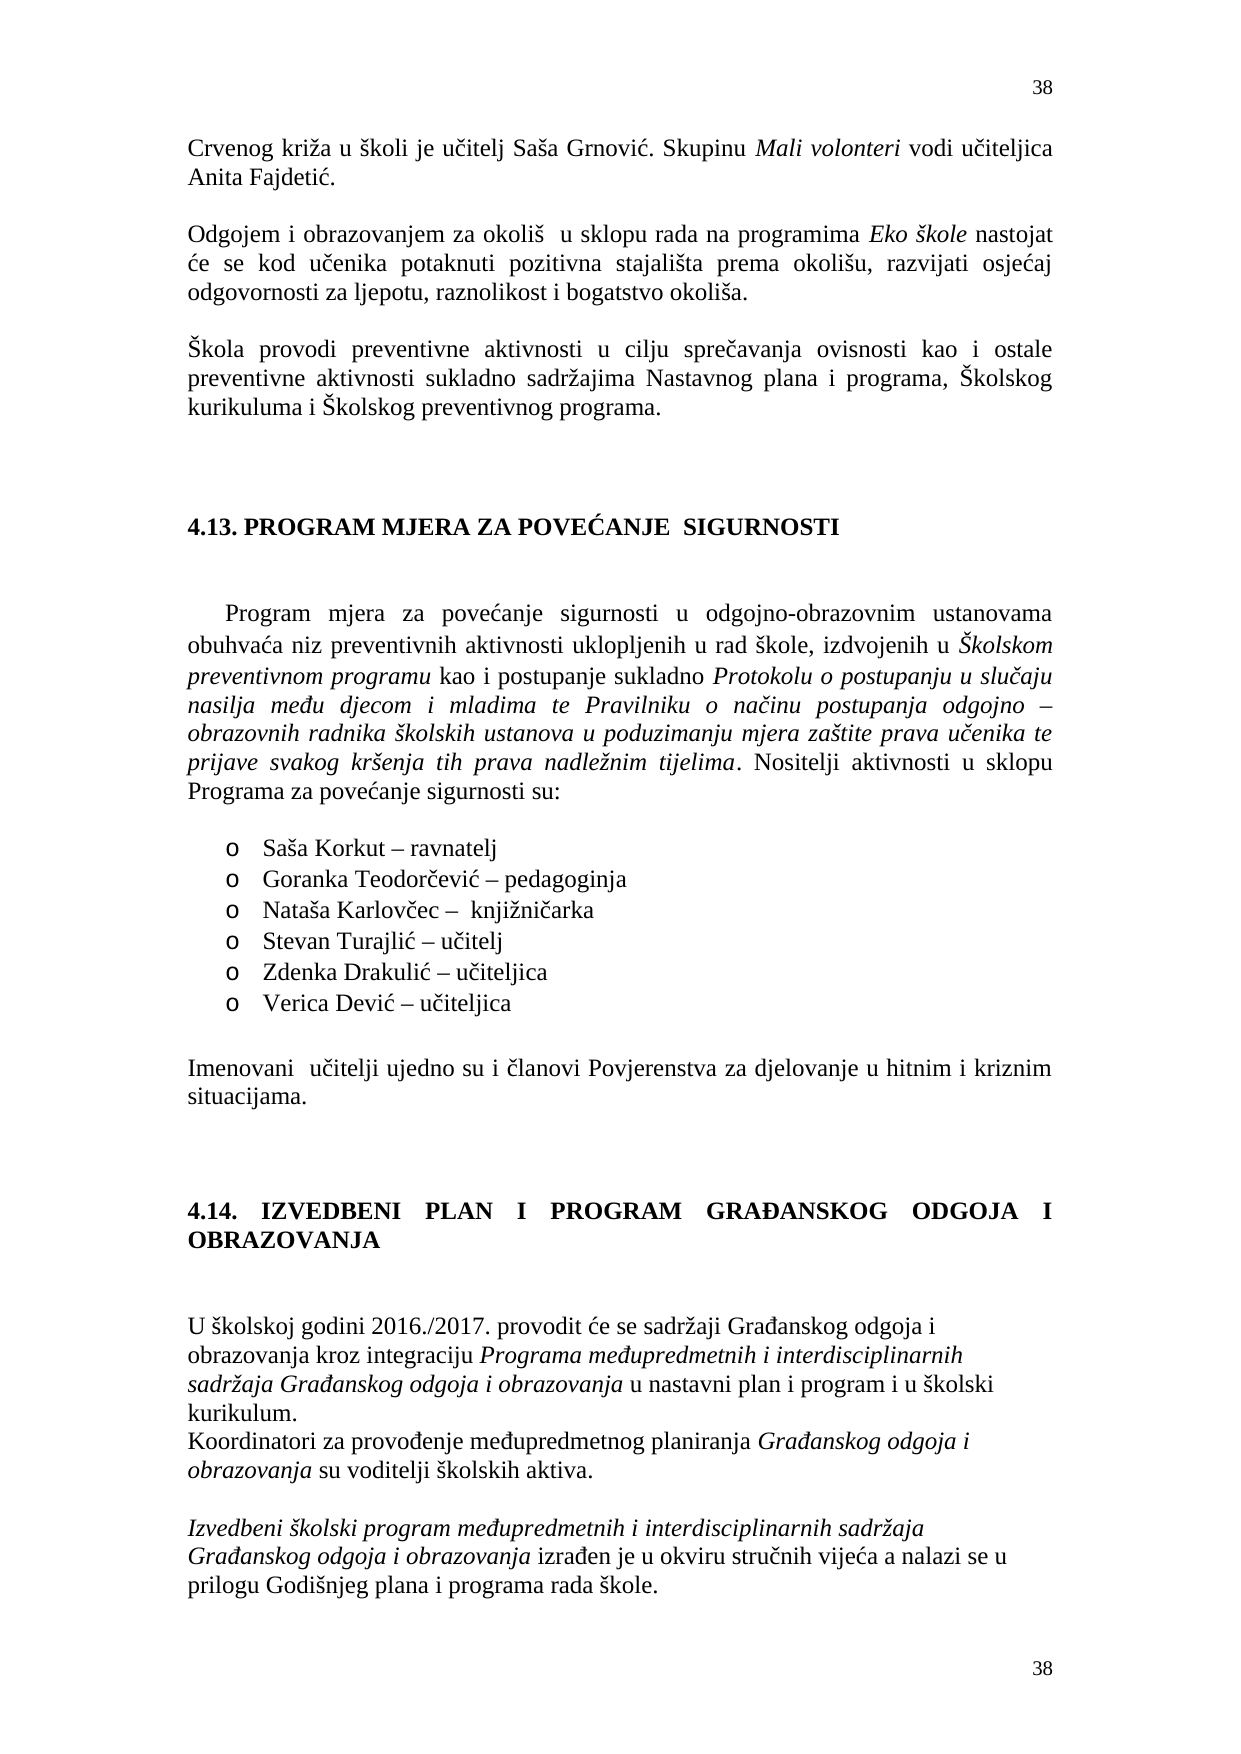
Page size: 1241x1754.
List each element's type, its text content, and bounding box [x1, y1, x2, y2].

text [187, 133, 1053, 190]
text Odgojem i obrazovanjem za okoliš u sklopu rada na programima Eko škole nastojat će se kod učenika potaknuti pozitivna stajališta prema okolišu, razvijati osjećaj odgovornosti za ljepotu, raznolikost i bogatstvo okoliša. [187, 219, 1053, 305]
text 4.13. PROGRAM MJERA ZA POVEĆANJE SIGURNOSTI [187, 512, 1053, 541]
list Stevan Turajlić – učitelj [225, 926, 1053, 957]
text Škola provodi preventivne aktivnosti u cilju sprečavanja ovisnosti kao i ostale preventivne aktivnosti sukladno sadržajima Nastavnog plana i programa, Školskog kurikuluma i Školskog preventivnog programa. [187, 334, 1053, 420]
text Koordinatori za provođenje međupredmetnog planiranja Građanskog odgoja i obrazovanja su voditelji školskih aktiva. [187, 1426, 1053, 1484]
list Nataša Karlovčec – knjižničarka [225, 895, 1053, 926]
text Program mjera za povećanje sigurnosti u odgojno-obrazovnim ustanovama obuhvaća niz preventivnih aktivnosti uklopljenih u rad škole, izdvojenih u Školskom preventivnom programu kao i postupanje sukladno Protokolu o postupanju u slučaju nasilja među djecom i mladima te Pravilniku o načinu postupanja odgojno – obrazovnih radnika školskih ustanova u poduzimanju mjera zaštite prava učenika te prijave svakog kršenja tih prava nadležnim tijelima. Nositelji aktivnosti u sklopu Programa za povećanje sigurnosti su: [187, 598, 1053, 805]
text Imenovani učitelji ujedno su i članovi Povjerenstva za djelovanje u hitnim i kriznim situacijama. [187, 1053, 1053, 1110]
list Saša Korkut – ravnatelj [225, 833, 1053, 864]
list Goranka Teodorčević – pedagoginja [225, 864, 1053, 895]
text U školskoj godini 2016./2017. provodit će se sadržaji Građanskog odgoja i obrazovanja kroz integraciju Programa međupredmetnih i interdisciplinarnih sadržaja Građanskog odgoja i obrazovanja u nastavni plan i program i u školski kurikulum. [187, 1311, 1053, 1426]
text Izvedbeni školski program međupredmetnih i interdisciplinarnih sadržaja Građanskog odgoja i obrazovanja izrađen je u okviru stručnih vijeća a nalazi se u prilogu Godišnjeg plana i programa rada škole. [187, 1513, 1053, 1599]
list Verica Dević – učiteljica [225, 988, 1053, 1018]
text 4.14. IZVEDBENI PLAN I PROGRAM GRAĐANSKOG ODGOJA I OBRAZOVANJA [187, 1196, 1053, 1254]
list Zdenka Drakulić – učiteljica [225, 957, 1053, 988]
